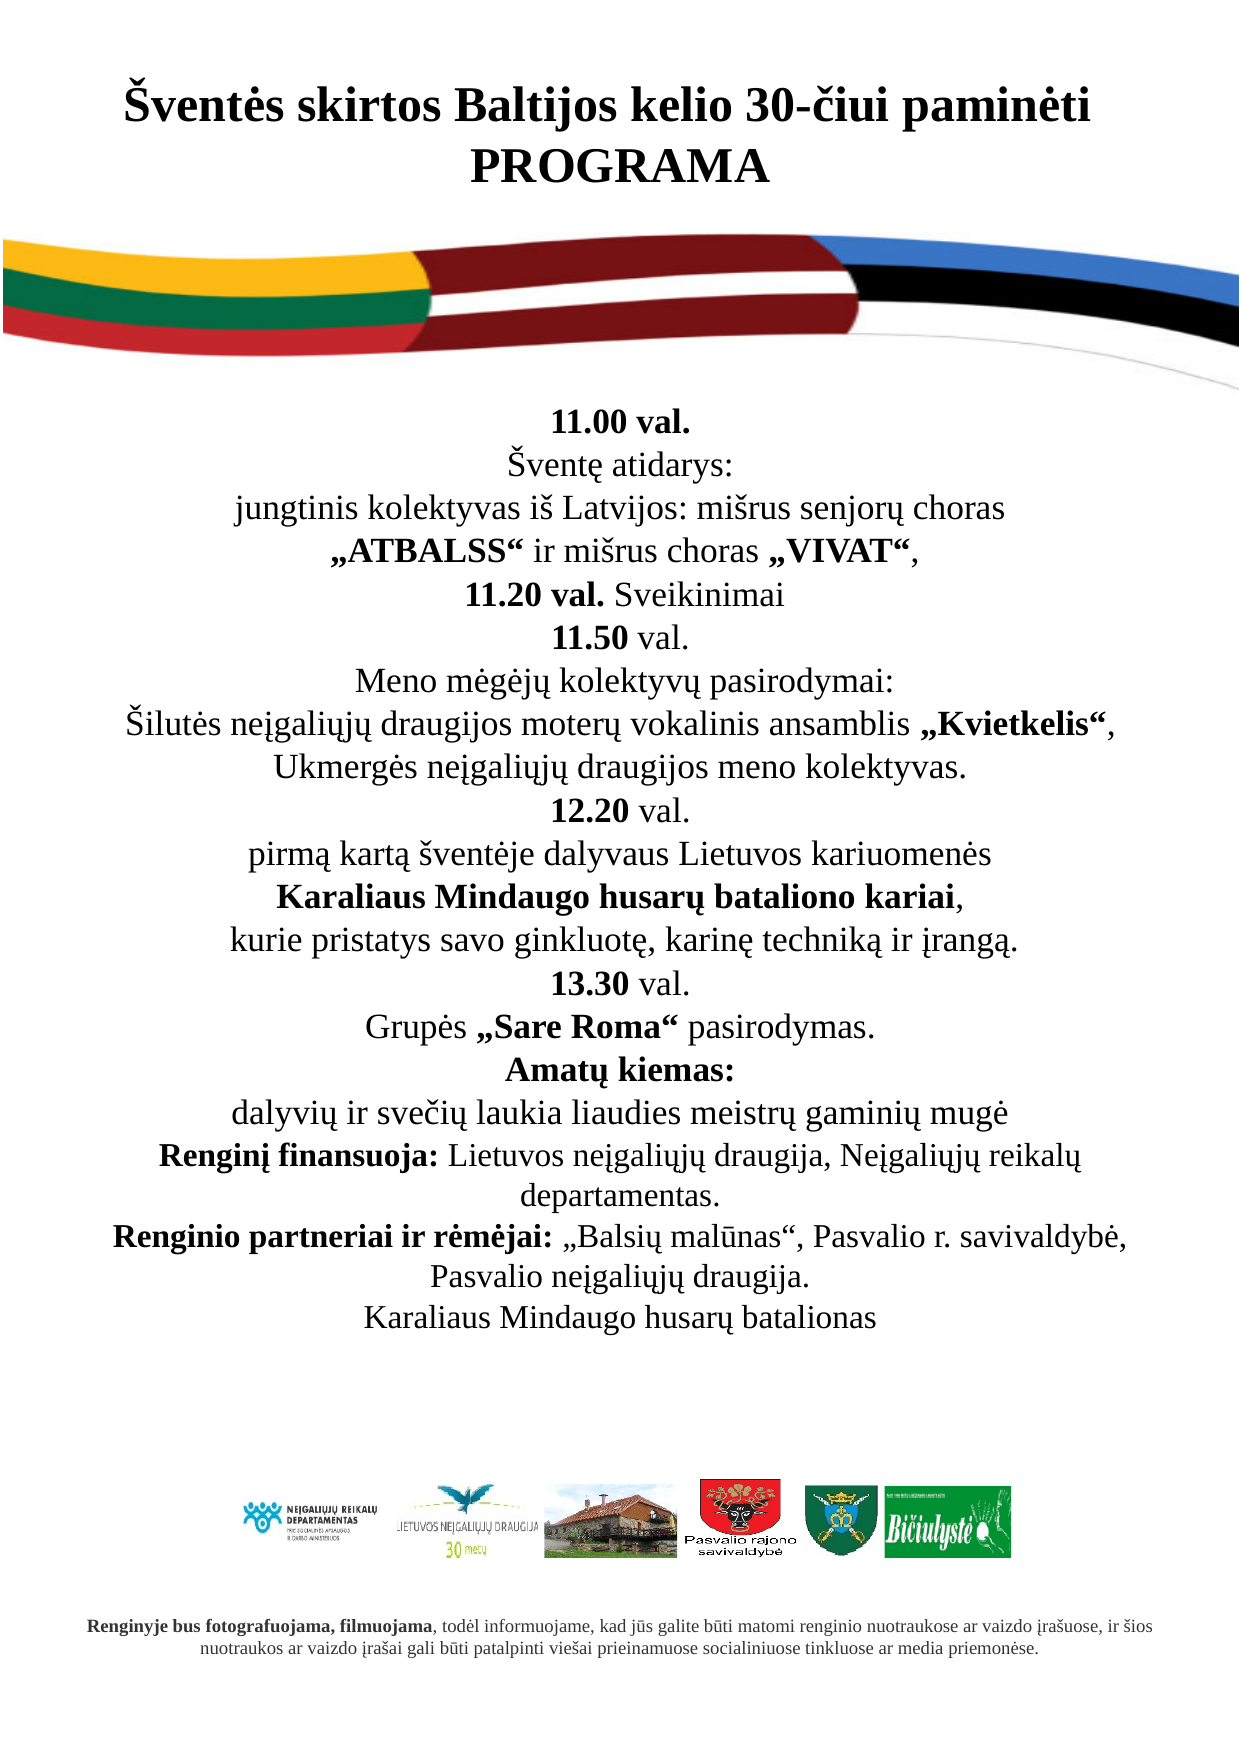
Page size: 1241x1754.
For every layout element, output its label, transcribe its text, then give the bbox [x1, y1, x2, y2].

text Amatų kiemas: [75, 1048, 1165, 1089]
picture [3, 166, 1239, 417]
picture [683, 1477, 797, 1558]
text Renginyje bus fotografuojama, filmuojama, todėl informuojame, kad jūs galite būti matomi renginio nuotraukose ar vaizdo įrašuose, ir šios nuotraukos ar vaizdo įrašai gali būti patalpinti viešai prieinamuose socialiniuose tinkluose ar media priemonėse. [75, 1615, 1165, 1658]
text Meno mėgėjų kolektyvų pasirodymai: [75, 659, 1165, 700]
text 12.20 val. [75, 789, 1165, 830]
text 11.50 val. [75, 616, 1165, 657]
text kurie pristatys savo ginkluotę, karinę techniką ir įrangą. [75, 919, 1165, 959]
text Šventės skirtos Baltijos kelio 30-čiui paminėti [75, 75, 1165, 132]
text 13.30 val. [75, 962, 1165, 1003]
text pirmą kartą šventėje dalyvaus Lietuvos kariuomenės [75, 832, 1165, 873]
text dalyvių ir svečių laukia liaudies meistrų gaminių mugė [75, 1092, 1165, 1132]
text Šilutės neįgaliųjų draugijos moterų vokalinis ansamblis „Kvietkelis“, [75, 703, 1165, 743]
text Ukmergės neįgaliųjų draugijos meno kolektyvas. [75, 746, 1165, 787]
text 11.00 val. [75, 400, 1165, 441]
text Karaliaus Mindaugo husarų bataliono kariai, [75, 876, 1165, 916]
picture [544, 1484, 678, 1558]
text Grupės „Sare Roma“ pasirodymas. [75, 1005, 1165, 1046]
text Karaliaus Mindaugo husarų batalionas [75, 1297, 1165, 1336]
text jungtinis kolektyvas iš Latvijos: mišrus senjorų choras [75, 486, 1165, 527]
picture [884, 1486, 1012, 1558]
text PROGRAMA [75, 136, 1165, 193]
picture [803, 1484, 879, 1558]
text Renginio partneriai ir rėmėjai: „Balsių malūnas“, Pasvalio r. savivaldybė, Pasvalio neįgaliųjų draugija. [75, 1216, 1165, 1295]
picture [397, 1484, 539, 1558]
text „ATBALSS“ ir mišrus choras „VIVAT“, [75, 530, 1165, 571]
text 11.20 val. Sveikinimai [75, 573, 1165, 614]
picture [229, 1484, 391, 1558]
text Šventę atidarys: [75, 443, 1165, 484]
text Renginį finansuoja: Lietuvos neįgaliųjų draugija, Neįgaliųjų reikalų departamentas. [75, 1135, 1165, 1214]
